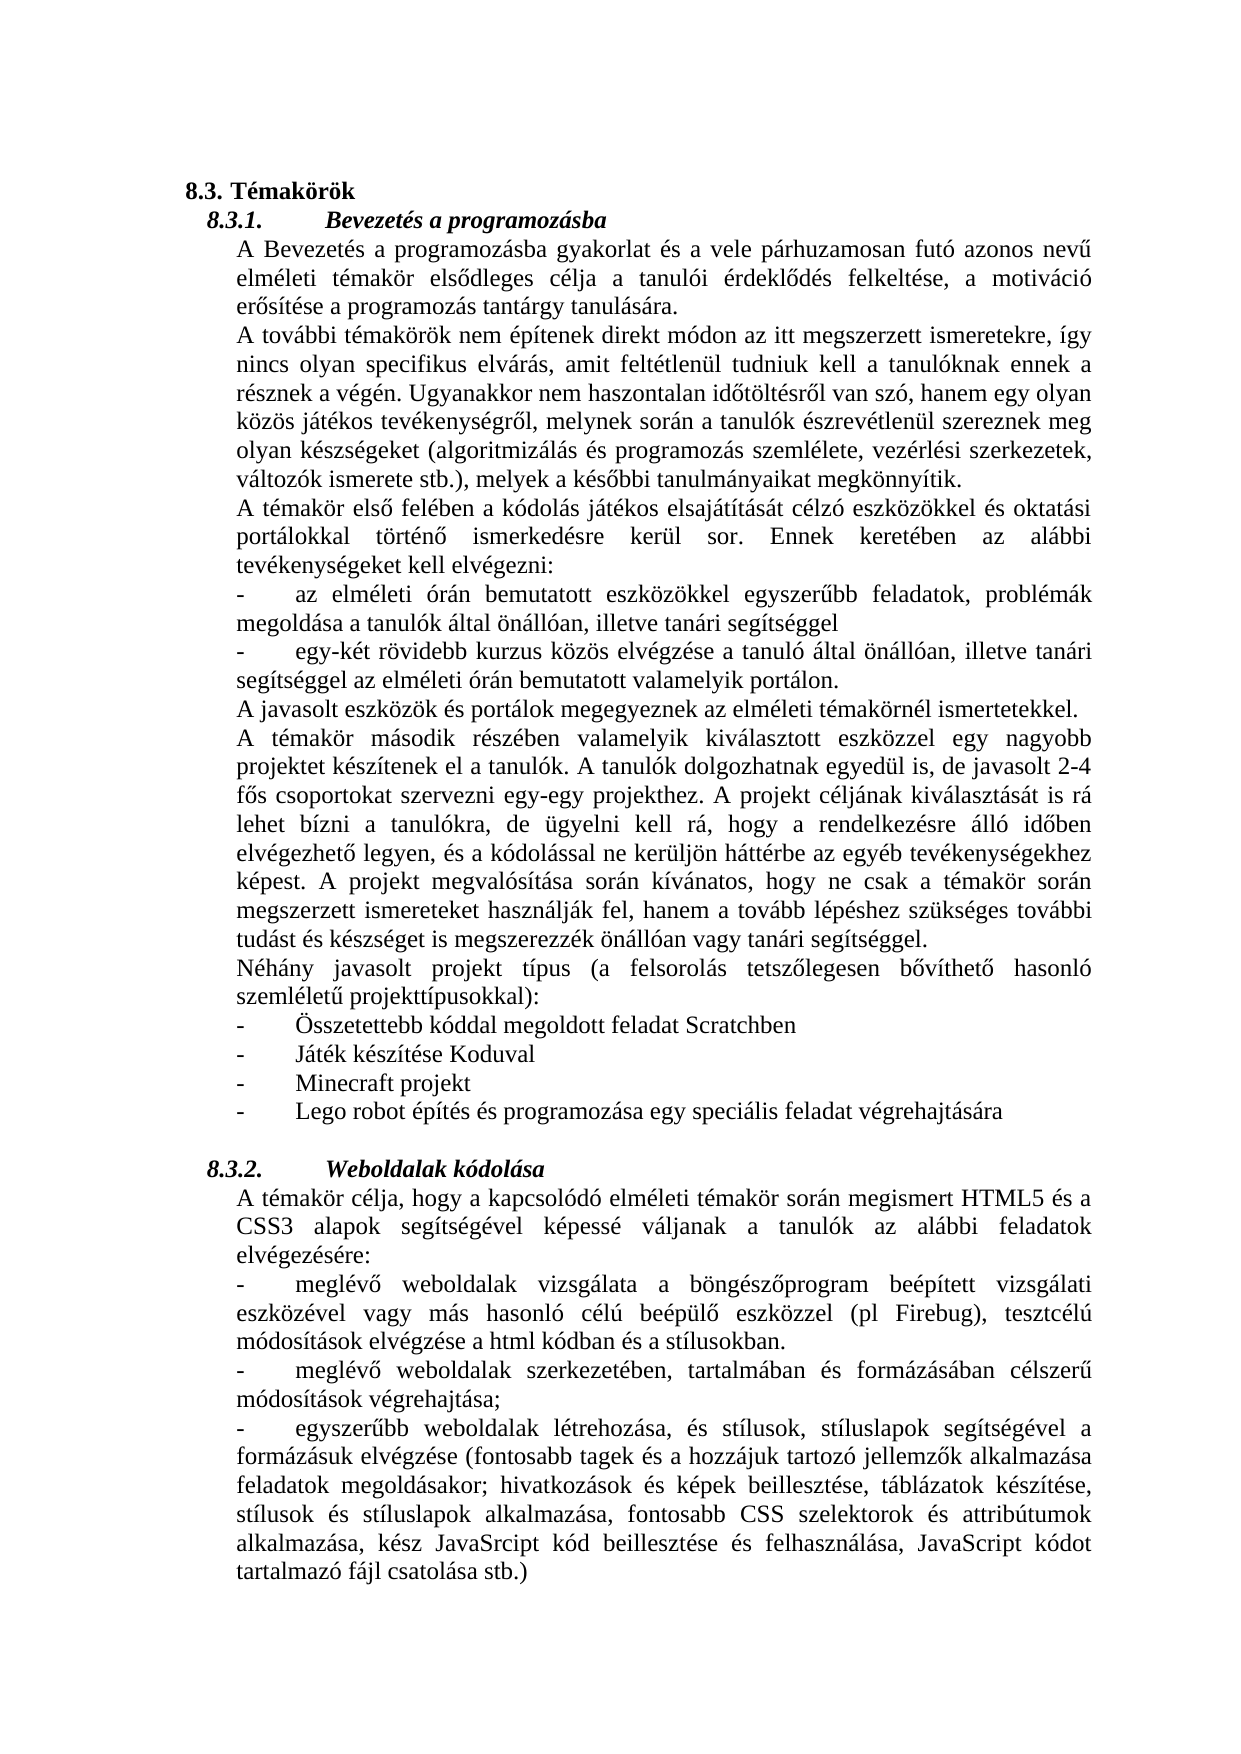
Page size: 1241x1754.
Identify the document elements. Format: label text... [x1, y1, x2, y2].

text - egyszerűbb weboldalak létrehozása, és stílusok, stíluslapok segítségével a formázásuk elvégzése (fontosabb tagek és a hozzájuk tartozó jellemzők alkalmazása feladatok megoldásakor; hivatkozások és képek beillesztése, táblázatok készítése, stílusok és stíluslapok alkalmazása, fontosabb CSS szelektorok és attribútumok alkalmazása, kész JavaSrcipt kód beillesztése és felhasználása, JavaScript kódot tartalmazó fájl csatolása stb.) [236, 1413, 1093, 1585]
text - az elméleti órán bemutatott eszközökkel egyszerűbb feladatok, problémák megoldása a tanulók által önállóan, illetve tanári segítséggel [236, 579, 1093, 636]
list Weboldalak kódolása [207, 1154, 1093, 1183]
list Témakörök [185, 176, 1093, 205]
text - meglévő weboldalak szerkezetében, tartalmában és formázásában célszerű módosítások végrehajtása; [236, 1355, 1093, 1413]
text A javasolt eszközök és portálok megegyeznek az elméleti témakörnél ismertetekkel. [236, 694, 1093, 723]
text - meglévő weboldalak vizsgálata a böngészőprogram beépített vizsgálati eszközével vagy más hasonló célú beépülő eszközzel (pl Firebug), tesztcélú módosítások elvégzése a html kódban és a stílusokban. [236, 1269, 1093, 1355]
text Néhány javasolt projekt típus (a felsorolás tetszőlegesen bővíthető hasonló szemléletű projekttípusokkal): [236, 953, 1093, 1010]
text A témakör második részében valamelyik kiválasztott eszközzel egy nagyobb projektet készítenek el a tanulók. A tanulók dolgozhatnak egyedül is, de javasolt 2-4 fős csoportokat szervezni egy-egy projekthez. A projekt céljának kiválasztását is rá lehet bízni a tanulókra, de ügyelni kell rá, hogy a rendelkezésre álló időben elvégezhető legyen, és a kódolással ne kerüljön háttérbe az egyéb tevékenységekhez képest. A projekt megvalósítása során kívánatos, hogy ne csak a témakör során megszerzett ismereteket használják fel, hanem a tovább lépéshez szükséges további tudást és készséget is megszerezzék önállóan vagy tanári segítséggel. [236, 723, 1093, 953]
text A Bevezetés a programozásba gyakorlat és a vele párhuzamosan futó azonos nevű elméleti témakör elsődleges célja a tanulói érdeklődés felkeltése, a motiváció erősítése a programozás tantárgy tanulására. [236, 234, 1093, 320]
text A témakör első felében a kódolás játékos elsajátítását célzó eszközökkel és oktatási portálokkal történő ismerkedésre kerül sor. Ennek keretében az alábbi tevékenységeket kell elvégezni: [236, 493, 1093, 579]
text - Összetettebb kóddal megoldott feladat Scratchben [236, 1010, 1093, 1039]
text A további témakörök nem építenek direkt módon az itt megszerzett ismeretekre, így nincs olyan specifikus elvárás, amit feltétlenül tudniuk kell a tanulóknak ennek a résznek a végén. Ugyanakkor nem haszontalan időtöltésről van szó, hanem egy olyan közös játékos tevékenységről, melynek során a tanulók észrevétlenül szereznek meg olyan készségeket (algoritmizálás és programozás szemlélete, vezérlési szerkezetek, változók ismerete stb.), melyek a későbbi tanulmányaikat megkönnyítik. [236, 320, 1093, 493]
text - Játék készítése Koduval [236, 1039, 1093, 1068]
text A témakör célja, hogy a kapcsolódó elméleti témakör során megismert HTML5 és a CSS3 alapok segítségével képessé váljanak a tanulók az alábbi feladatok elvégezésére: [236, 1183, 1093, 1269]
text - Lego robot építés és programozása egy speciális feladat végrehajtására [236, 1096, 1093, 1125]
text - Minecraft projekt [236, 1068, 1093, 1096]
list Bevezetés a programozásba [207, 205, 1093, 234]
text - egy-két rövidebb kurzus közös elvégzése a tanuló által önállóan, illetve tanári segítséggel az elméleti órán bemutatott valamelyik portálon. [236, 636, 1093, 694]
